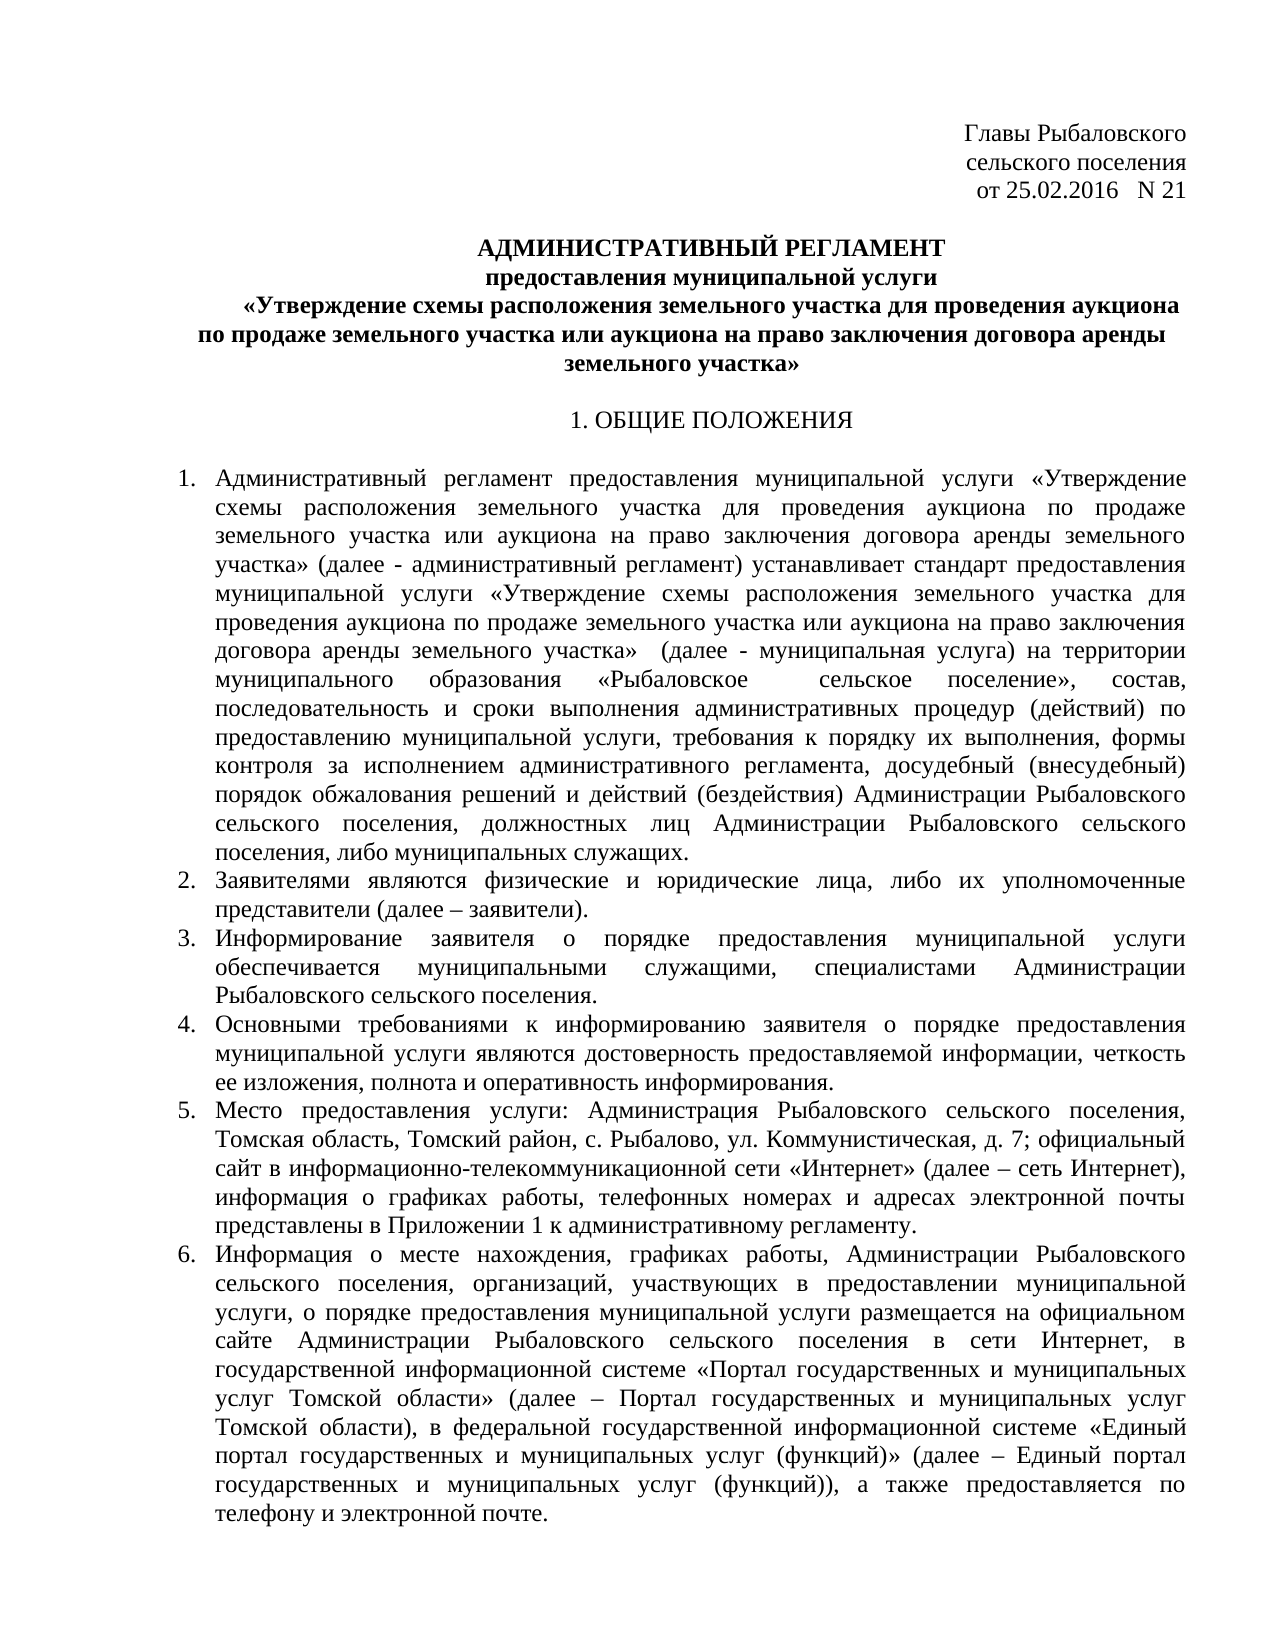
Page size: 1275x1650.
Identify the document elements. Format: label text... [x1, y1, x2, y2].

list Информация о месте нахождения, графиках работы, Администрации Рыбаловского сельского поселения, организаций, участвующих в предоставлении муниципальной услуги, о порядке предоставления муниципальной услуги размещается на официальном сайте Администрации Рыбаловского сельского поселения в сети Интернет, в государственной информационной системе «Портал государственных и муниципальных услуг Томской области» (далее – Портал государственных и муниципальных услуг Томской области), в федеральной государственной информационной системе «Единый портал государственных и муниципальных услуг (функций)» (далее – Единый портал государственных и муниципальных услуг (функций)), а также предоставляется по телефону и электронной почте. [177, 1239, 1186, 1527]
list Заявителями являются физические и юридические лица, либо их уполномоченные представители (далее – заявители). [177, 866, 1186, 923]
list Основными требованиями к информированию заявителя о порядке предоставления муниципальной услуги являются достоверность предоставляемой информации, четкость ее изложения, полнота и оперативность информирования. [177, 1009, 1186, 1096]
text АДМИНИСТРАТИВНЫЙ РЕГЛАМЕНТ [177, 233, 1186, 262]
text 1. ОБЩИЕ ПОЛОЖЕНИЯ [177, 406, 1186, 434]
list Информирование заявителя о порядке предоставления муниципальной услуги обеспечивается муниципальными служащими, специалистами Администрации Рыбаловского сельского поселения. [177, 923, 1186, 1009]
text сельского поселения [177, 147, 1186, 176]
text от 25.02.2016 N 21 [177, 176, 1186, 204]
list Административный регламент предоставления муниципальной услуги «Утверждение схемы расположения земельного участка для проведения аукциона по продаже земельного участка или аукциона на право заключения договора аренды земельного участка» (далее - административный регламент) устанавливает стандарт предоставления муниципальной услуги «Утверждение схемы расположения земельного участка для проведения аукциона по продаже земельного участка или аукциона на право заключения договора аренды земельного участка» (далее - муниципальная услуга) на территории муниципального образования «Рыбаловское сельское поселение», состав, последовательность и сроки выполнения административных процедур (действий) по предоставлению муниципальной услуги, требования к порядку их выполнения, формы контроля за исполнением административного регламента, досудебный (внесудебный) порядок обжалования решений и действий (бездействия) Администрации Рыбаловского сельского поселения, должностных лиц Администрации Рыбаловского сельского поселения, либо муниципальных служащих. [177, 463, 1186, 866]
text предоставления муниципальной услуги [177, 262, 1186, 291]
text Главы Рыбаловского [177, 118, 1186, 147]
list Место предоставления услуги: Администрация Рыбаловского сельского поселения, Томская область, Томский район, с. Рыбалово, ул. Коммунистическая, д. 7; официальный сайт в информационно-телекоммуникационной сети «Интернет» (далее – сеть Интернет), информация о графиках работы, телефонных номерах и адресах электронной почты представлены в Приложении 1 к административному регламенту. [177, 1096, 1186, 1239]
text «Утверждение схемы расположения земельного участка для проведения аукциона по продаже земельного участка или аукциона на право заключения договора аренды земельного участка» [177, 291, 1186, 377]
